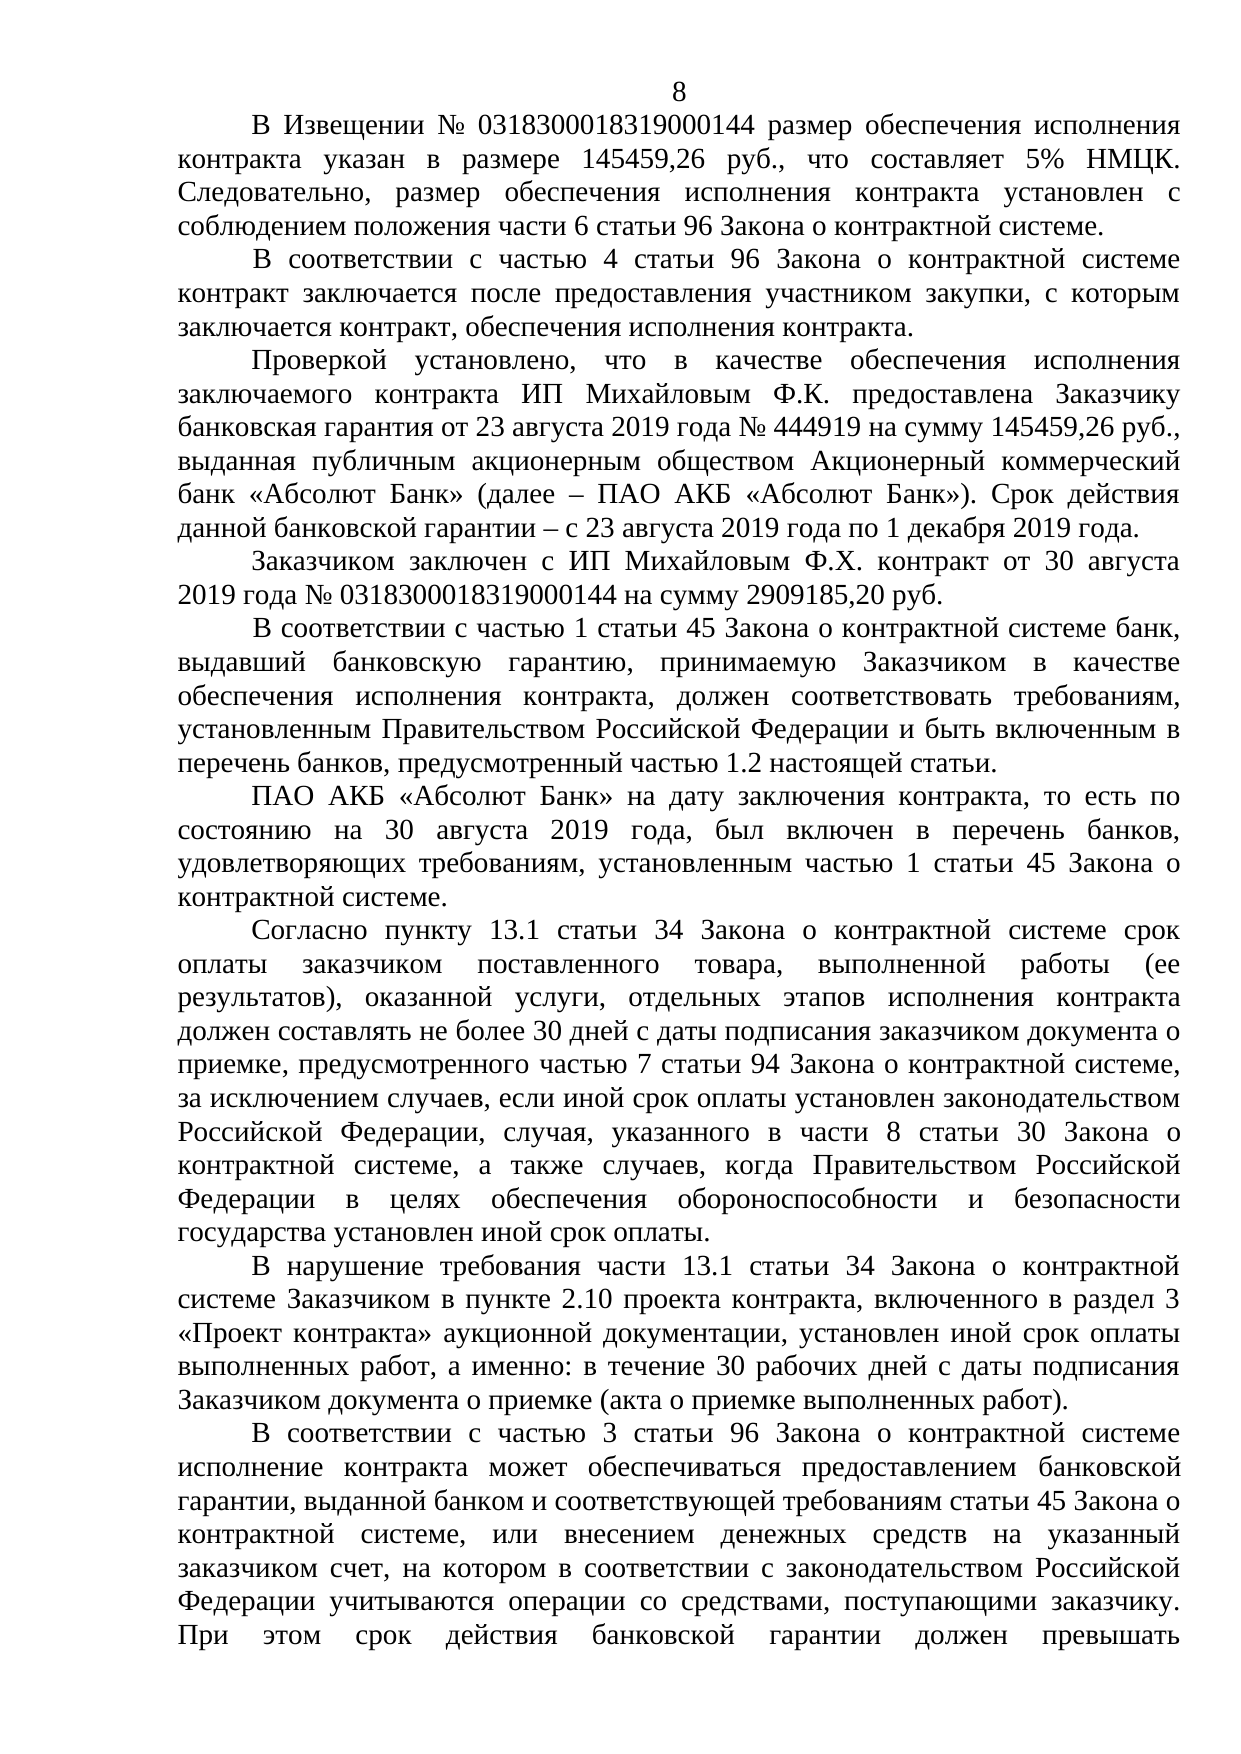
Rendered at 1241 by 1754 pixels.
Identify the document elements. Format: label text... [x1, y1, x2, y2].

text В нарушение требования части 13.1 статьи 34 Закона о контрактной системе Заказчиком в пункте 2.10 проекта контракта, включенного в раздел 3 «Проект контракта» аукционной документации, установлен иной срок оплаты выполненных работ, а именно: в течение 30 рабочих дней с даты подписания Заказчиком документа о приемке (акта о приемке выполненных работ). [177, 1248, 1181, 1416]
text ПАО АКБ «Абсолют Банк» на дату заключения контракта, то есть по состоянию на 30 августа 2019 года, был включен в перечень банков, удовлетворяющих требованиям, установленным частью 1 статьи 45 Закона о контрактной системе. [177, 778, 1181, 912]
text В соответствии с частью 1 статьи 45 Закона о контрактной системе банк, выдавший банковскую гарантию, принимаемую Заказчиком в качестве обеспечения исполнения контракта, должен соответствовать требованиям, установленным Правительством Российской Федерации и быть включенным в перечень банков, предусмотренный частью 1.2 настоящей статьи. [177, 611, 1181, 778]
text В соответствии с частью 4 статьи 96 Закона о контрактной системе контракт заключается после предоставления участником закупки, с которым заключается контракт, обеспечения исполнения контракта. [177, 242, 1181, 342]
text Заказчиком заключен с ИП Михайловым Ф.Х. контракт от 30 августа 2019 года № 0318300018319000144 на сумму 2909185,20 руб. [177, 543, 1181, 611]
text В Извещении № 0318300018319000144 размер обеспечения исполнения контракта указан в размере 145459,26 руб., что составляет 5% НМЦК. Следовательно, размер обеспечения исполнения контракта установлен с соблюдением положения части 6 статьи 96 Закона о контрактной системе. [177, 107, 1181, 242]
text Проверкой установлено, что в качестве обеспечения исполнения заключаемого контракта ИП Михайловым Ф.К. предоставлена Заказчику банковская гарантия от 23 августа 2019 года № 444919 на сумму 145459,26 руб., выданная публичным акционерным обществом Акционерный коммерческий банк «Абсолют Банк» (далее – ПАО АКБ «Абсолют Банк»). Срок действия данной банковской гарантии – с 23 августа 2019 года по 1 декабря 2019 года. [177, 342, 1181, 543]
text Согласно пункту 13.1 статьи 34 Закона о контрактной системе срок оплаты заказчиком поставленного товара, выполненной работы (ее результатов), оказанной услуги, отдельных этапов исполнения контракта должен составлять не более 30 дней с даты подписания заказчиком документа о приемке, предусмотренного частью 7 статьи 94 Закона о контрактной системе, за исключением случаев, если иной срок оплаты установлен законодательством Российской Федерации, случая, указанного в части 8 статьи 30 Закона о контрактной системе, а также случаев, когда Правительством Российской Федерации в целях обеспечения обороноспособности и безопасности государства установлен иной срок оплаты. [177, 912, 1181, 1248]
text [177, 1416, 1181, 1650]
